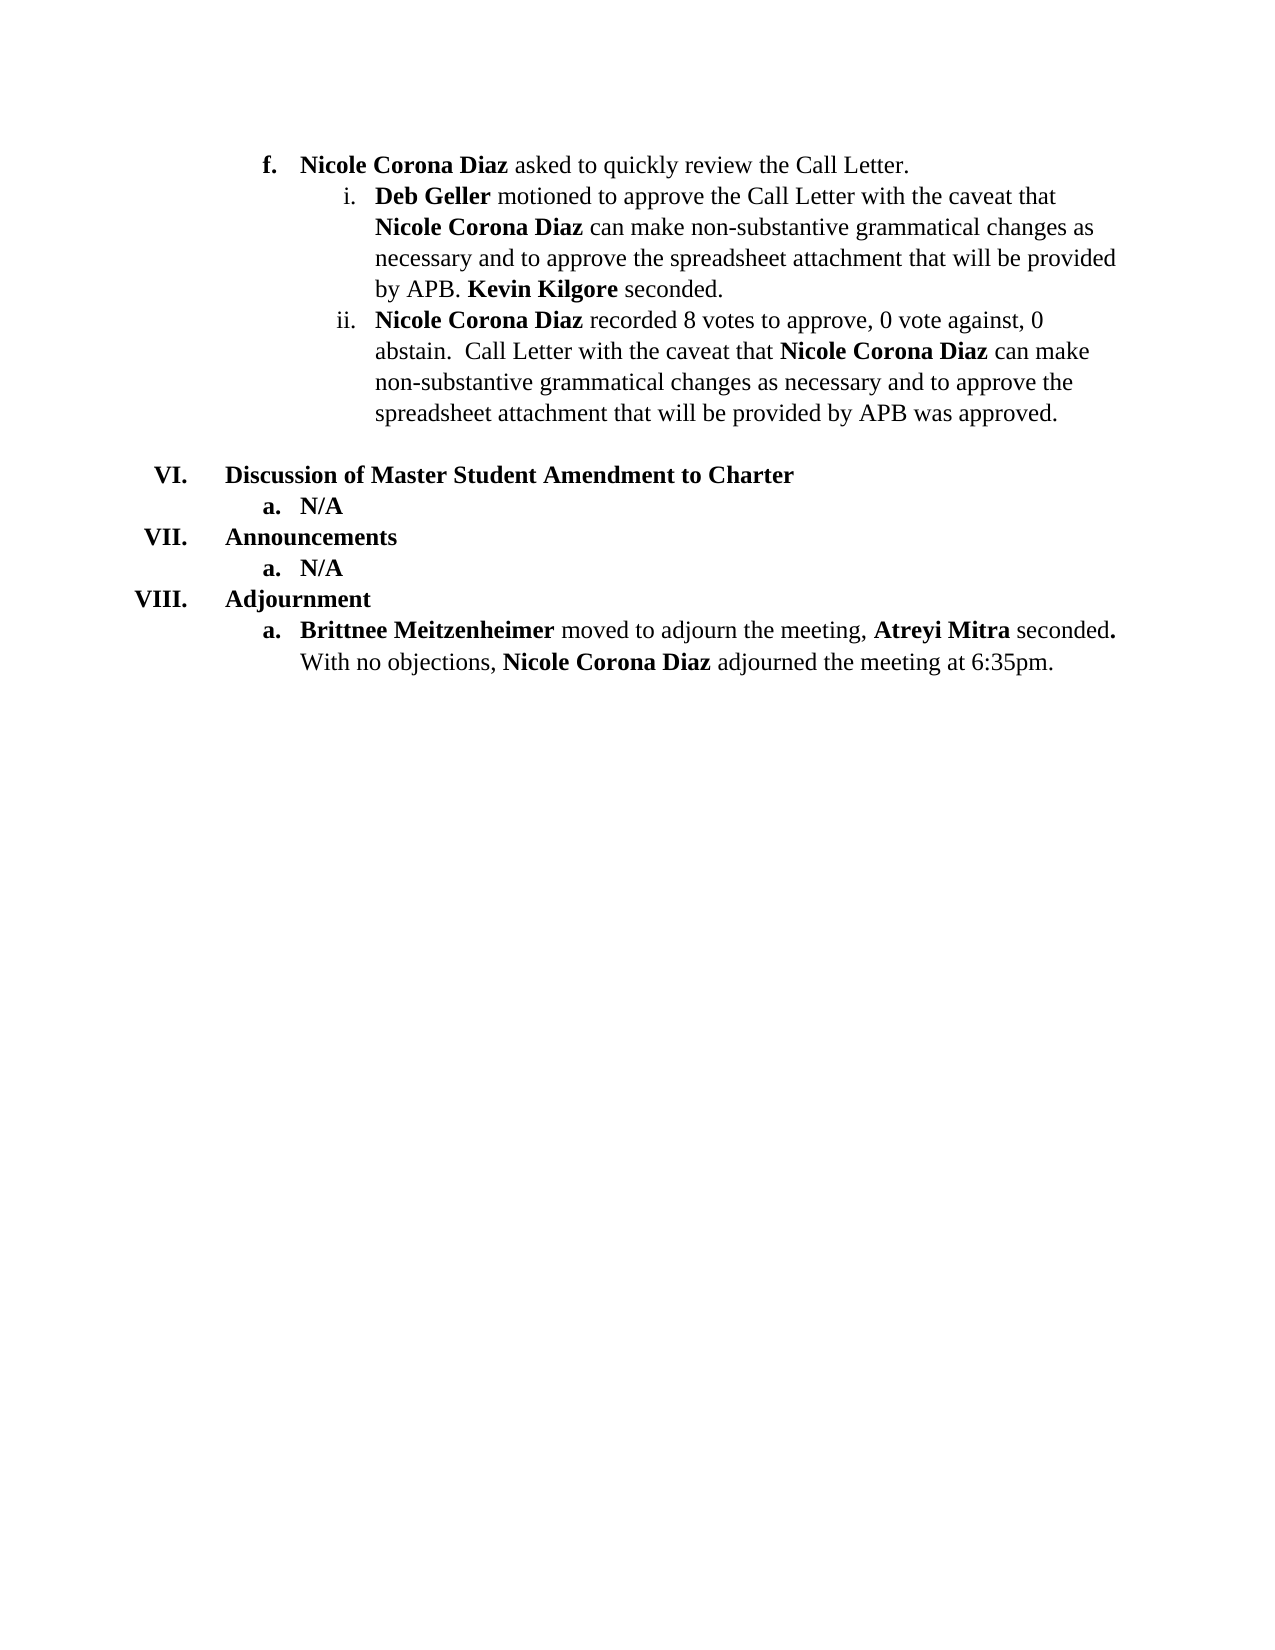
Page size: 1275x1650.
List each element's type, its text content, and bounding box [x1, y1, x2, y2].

list Discussion of Master Student Amendment to Charter [187, 460, 1125, 489]
list Announcements [187, 522, 1125, 551]
list Brittnee Meitzenheimer moved to adjourn the meeting, Atreyi Mitra seconded. With no objections, Nicole Corona Diaz adjourned the meeting at 6:35pm. [262, 616, 1125, 675]
list N/A [262, 491, 1125, 520]
list Nicole Corona Diaz asked to quickly review the Call Letter. [262, 150, 1125, 179]
list Adjournment [187, 584, 1125, 613]
list Nicole Corona Diaz recorded 8 votes to approve, 0 vote against, 0 abstain. Call Letter with the caveat that Nicole Corona Diaz can make non-substantive grammatical changes as necessary and to approve the spreadsheet attachment that will be provided by APB was approved. [356, 305, 1125, 427]
list N/A [262, 553, 1125, 582]
list Deb Geller motioned to approve the Call Letter with the caveat that Nicole Corona Diaz can make non-substantive grammatical changes as necessary and to approve the spreadsheet attachment that will be provided by APB. Kevin Kilgore seconded. [356, 181, 1125, 303]
